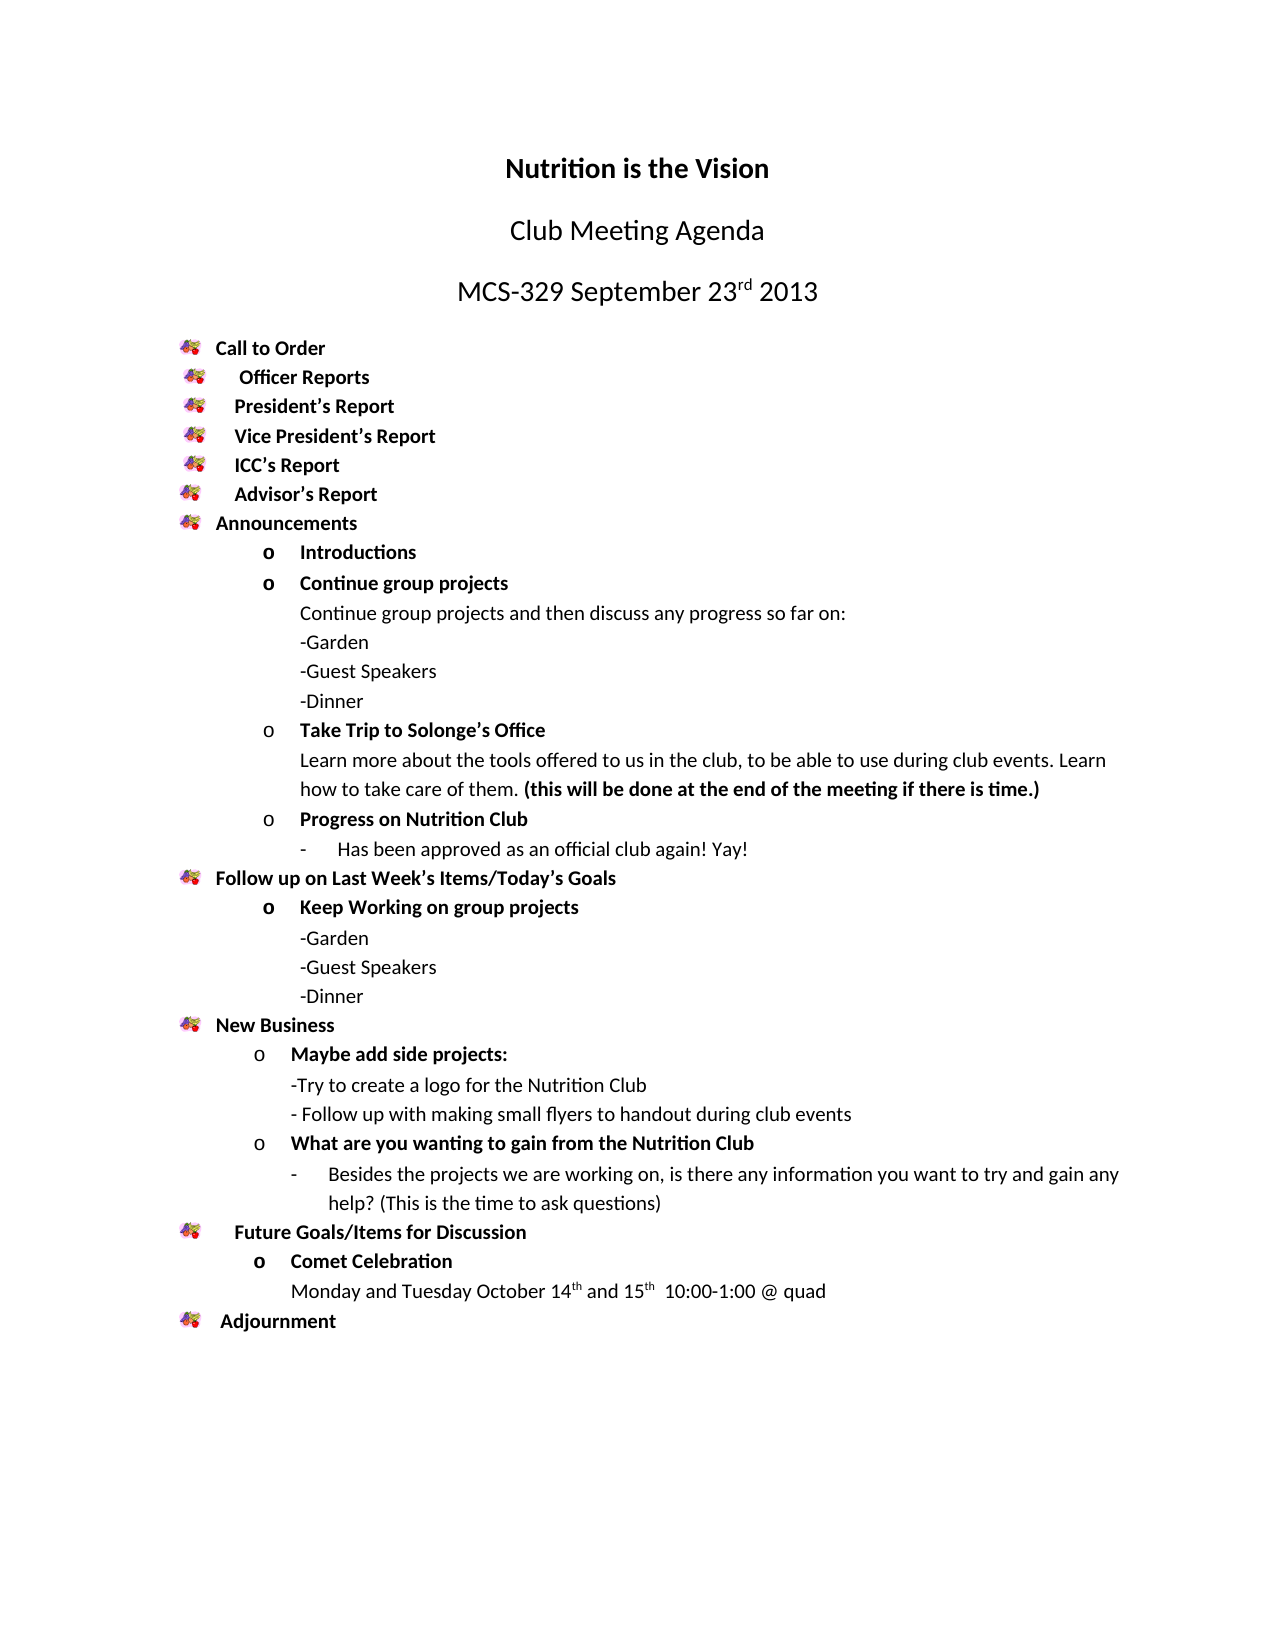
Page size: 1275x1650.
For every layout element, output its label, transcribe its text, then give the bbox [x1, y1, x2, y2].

picture [179, 514, 202, 531]
list -Dinner [300, 983, 1125, 1009]
picture [179, 484, 202, 502]
picture [183, 397, 207, 414]
list Officer Reports [183, 364, 1125, 390]
list Advisor’s Report [178, 481, 1125, 507]
picture [183, 426, 207, 444]
list Monday and Tuesday October 14th and 15th 10:00-1:00 @ quad [291, 1279, 1125, 1304]
list Future Goals/Items for Discussion [178, 1219, 1125, 1244]
picture [179, 869, 202, 886]
list Continue group projects and then discuss any progress so far on: [300, 600, 1125, 626]
list Introductions [262, 539, 1125, 566]
picture [179, 1311, 202, 1329]
list President’s Report [183, 394, 1125, 419]
list -Try to create a logo for the Nutrition Club [291, 1072, 1125, 1097]
list Keep Working on group projects [262, 894, 1125, 921]
text Club Meeting Agenda [150, 212, 1125, 247]
list Adjournment [178, 1308, 1125, 1333]
list Vice President’s Report [183, 423, 1125, 448]
list -Dinner [300, 688, 1125, 713]
list Take Trip to Solonge’s Office [262, 717, 1125, 743]
list Comet Celebration [253, 1248, 1125, 1275]
list Maybe add side projects: [253, 1042, 1125, 1068]
list Has been approved as an official club again! Yay! [300, 836, 1125, 862]
list -Guest Speakers [300, 954, 1125, 979]
picture [179, 1222, 202, 1240]
picture [183, 455, 207, 473]
list ICC’s Report [183, 452, 1125, 477]
list What are you wanting to gain from the Nutrition Club [253, 1130, 1125, 1157]
list - Follow up with making small flyers to handout during club events [291, 1101, 1125, 1127]
list -Guest Speakers [300, 659, 1125, 684]
list Continue group projects [262, 570, 1125, 596]
text Nutrition is the Vision [150, 150, 1125, 186]
text MCS-329 September 23rd 2013 [150, 273, 1125, 309]
picture [179, 339, 202, 356]
list Learn more about the tools offered to us in the club, to be able to use during club events. Learn how to take care of them. (this will be done at the end of the meeting if there is time.) [300, 747, 1125, 802]
list Announcements [178, 510, 1125, 536]
picture [183, 368, 207, 385]
list -Garden [300, 629, 1125, 655]
list Besides the projects we are working on, is there any information you want to try and gain any help? (This is the time to ask questions) [291, 1161, 1125, 1215]
list Progress on Nutrition Club [262, 806, 1125, 832]
picture [179, 1016, 202, 1033]
list -Garden [300, 925, 1125, 950]
list Call to Order [178, 335, 1125, 361]
list Follow up on Last Week’s Items/Today’s Goals [178, 865, 1125, 891]
list New Business [178, 1012, 1125, 1038]
